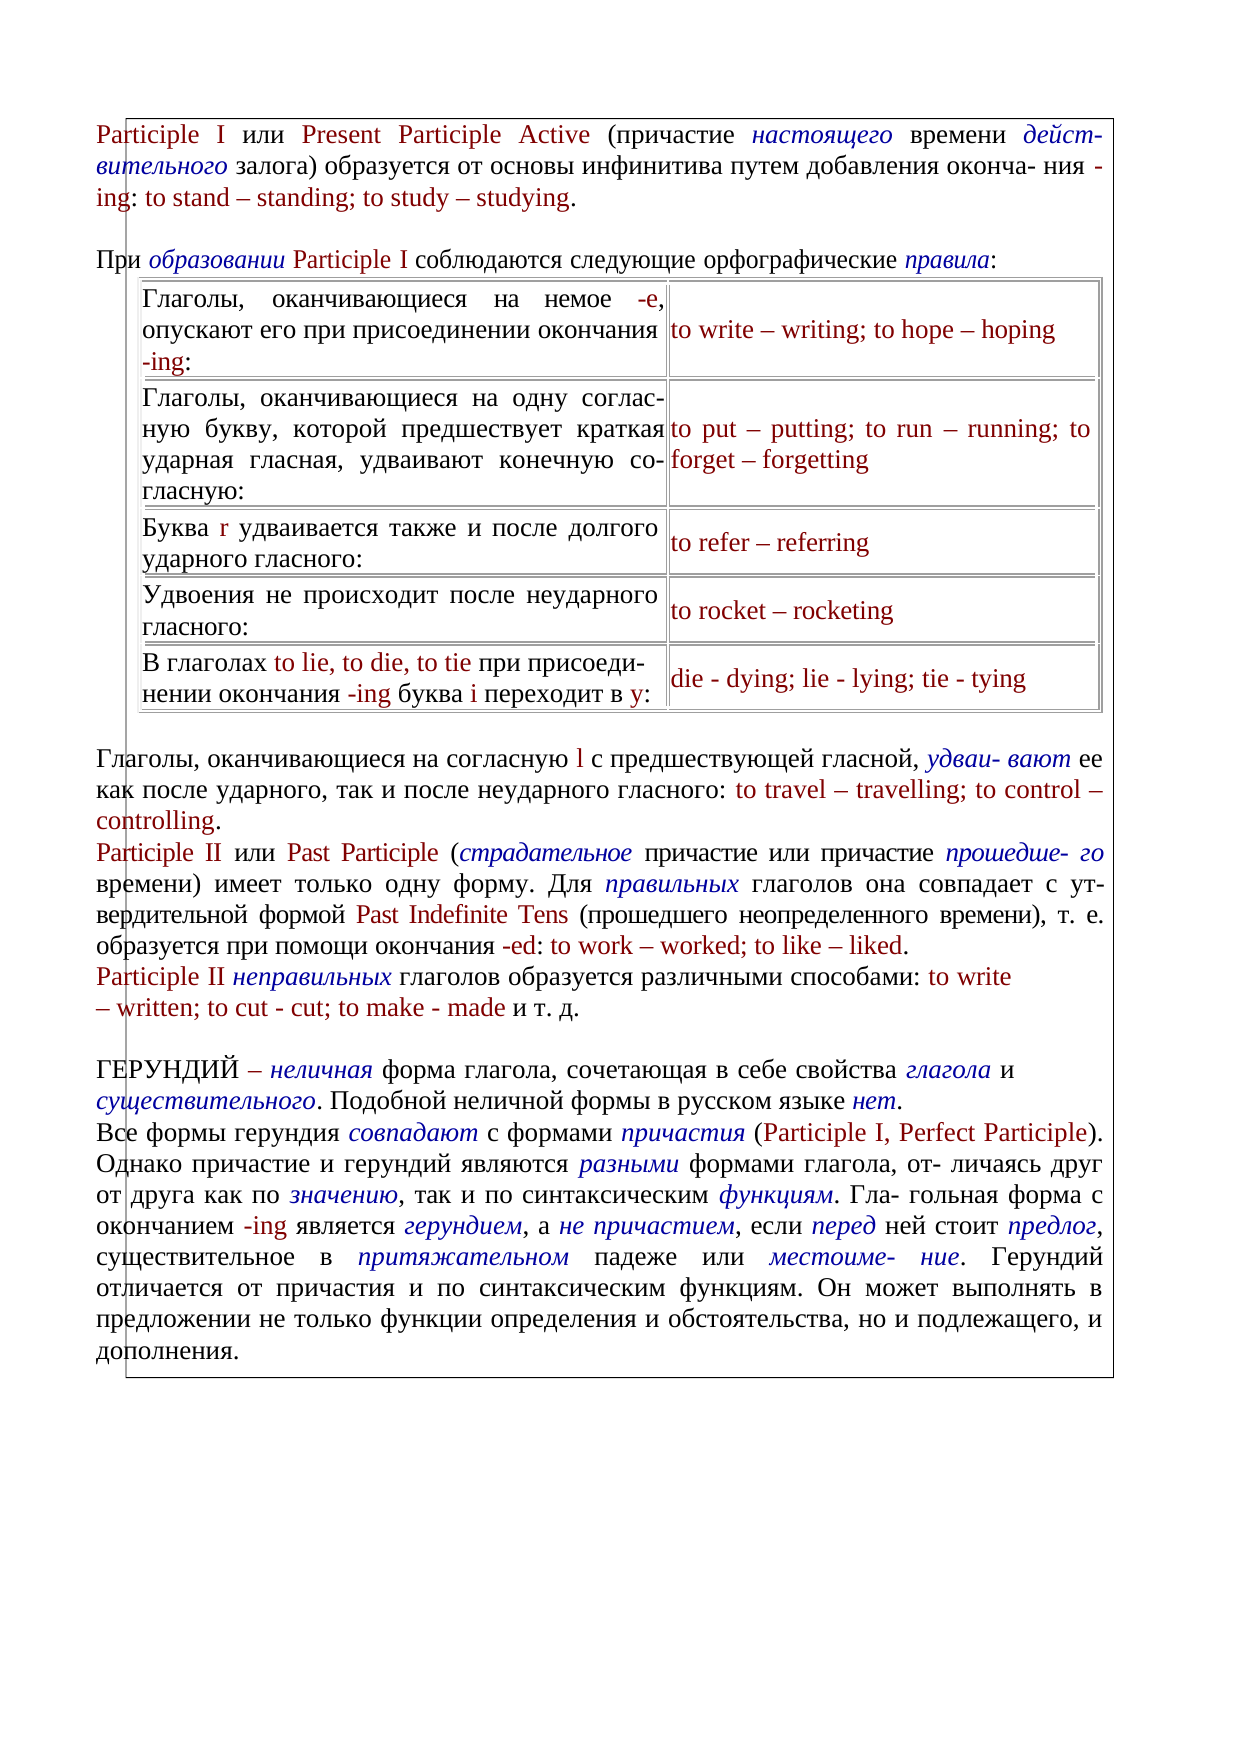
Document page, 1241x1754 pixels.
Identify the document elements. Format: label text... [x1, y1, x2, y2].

table_cell die - dying; lie - lying; tie - tying [668, 641, 1101, 709]
text ГЕРУНДИЙ – неличная форма глагола, сочетающая в себе свойства глагола и [96, 1054, 1182, 1085]
text Participle I или Present Participle Active (причастие настоящего времени дейст- вительного залога) образуется от основы инфинитива путем добавления оконча- ния -ing: to stand – standing; to study – studying. [96, 118, 1103, 212]
text существительного. Подобной неличной формы в русском языке нет. [96, 1085, 1182, 1116]
table_cell Буква r удваивается также и после долгого ударного гласного: [140, 505, 668, 573]
text Все формы герундия совпадают с формами причастия (Participle I, Perfect Participle). Однако причастие и герундий являются разными формами глагола, от- личаясь друг от друга как по значению, так и по синтаксическим функциям. Гла- гольная форма с окончанием -ing является герундием, а не причастием, если перед ней стоит предлог, существительное в притяжательном падеже или местоиме- ние. Герундий отличается от причастия и по синтаксическим функциям. Он может выполнять в предложении не только функции определения и обстоятельства, но и подлежащего, и дополнения. [96, 1116, 1103, 1365]
table_header to write – writing; to hope – hoping [668, 281, 1098, 376]
text При образовании Participle I соблюдаются следующие орфографические правила: [96, 243, 1182, 274]
text Participle II или Past Participle (страдательное причастие или причастие прошедше- го времени) имеет только одну форму. Для правильных глаголов она совпадает с ут- вердительной формой Past Indefinite Tens (прошедшего неопределенного времени), т. е. образуется при помощи окончания -ed: to work – worked; to like – liked. [96, 836, 1104, 960]
table_cell to rocket – rocketing [668, 573, 1101, 641]
table_cell to put – putting; to run – running; to forget – forgetting [668, 376, 1101, 505]
table_cell В глаголах to lie, to die, to tie при присоеди- нении окончания -ing буква i переходит в у: [140, 641, 668, 709]
table_cell Удвоения не происходит после неударного гласного: [140, 573, 668, 641]
table_cell to refer – referring [668, 505, 1101, 573]
table_cell Глаголы, оканчивающиеся на одну соглас- ную букву, которой предшествует краткая ударная гласная, удваивают конечную со- гласную: [140, 376, 668, 505]
text – written; to cut - cut; to make - made и т. д. [96, 991, 1182, 1022]
text Participle II неправильных глаголов образуется различными способами: to write [96, 960, 1182, 991]
table_header Глаголы, оканчивающиеся на немое -е, опускают его при присоединении окончания -ing: [140, 278, 668, 376]
text Глаголы, оканчивающиеся на согласную l с предшествующей гласной, удваи- вают ее как после ударного, так и после неударного гласного: to travel – travelling; to control – controlling. [96, 742, 1103, 836]
